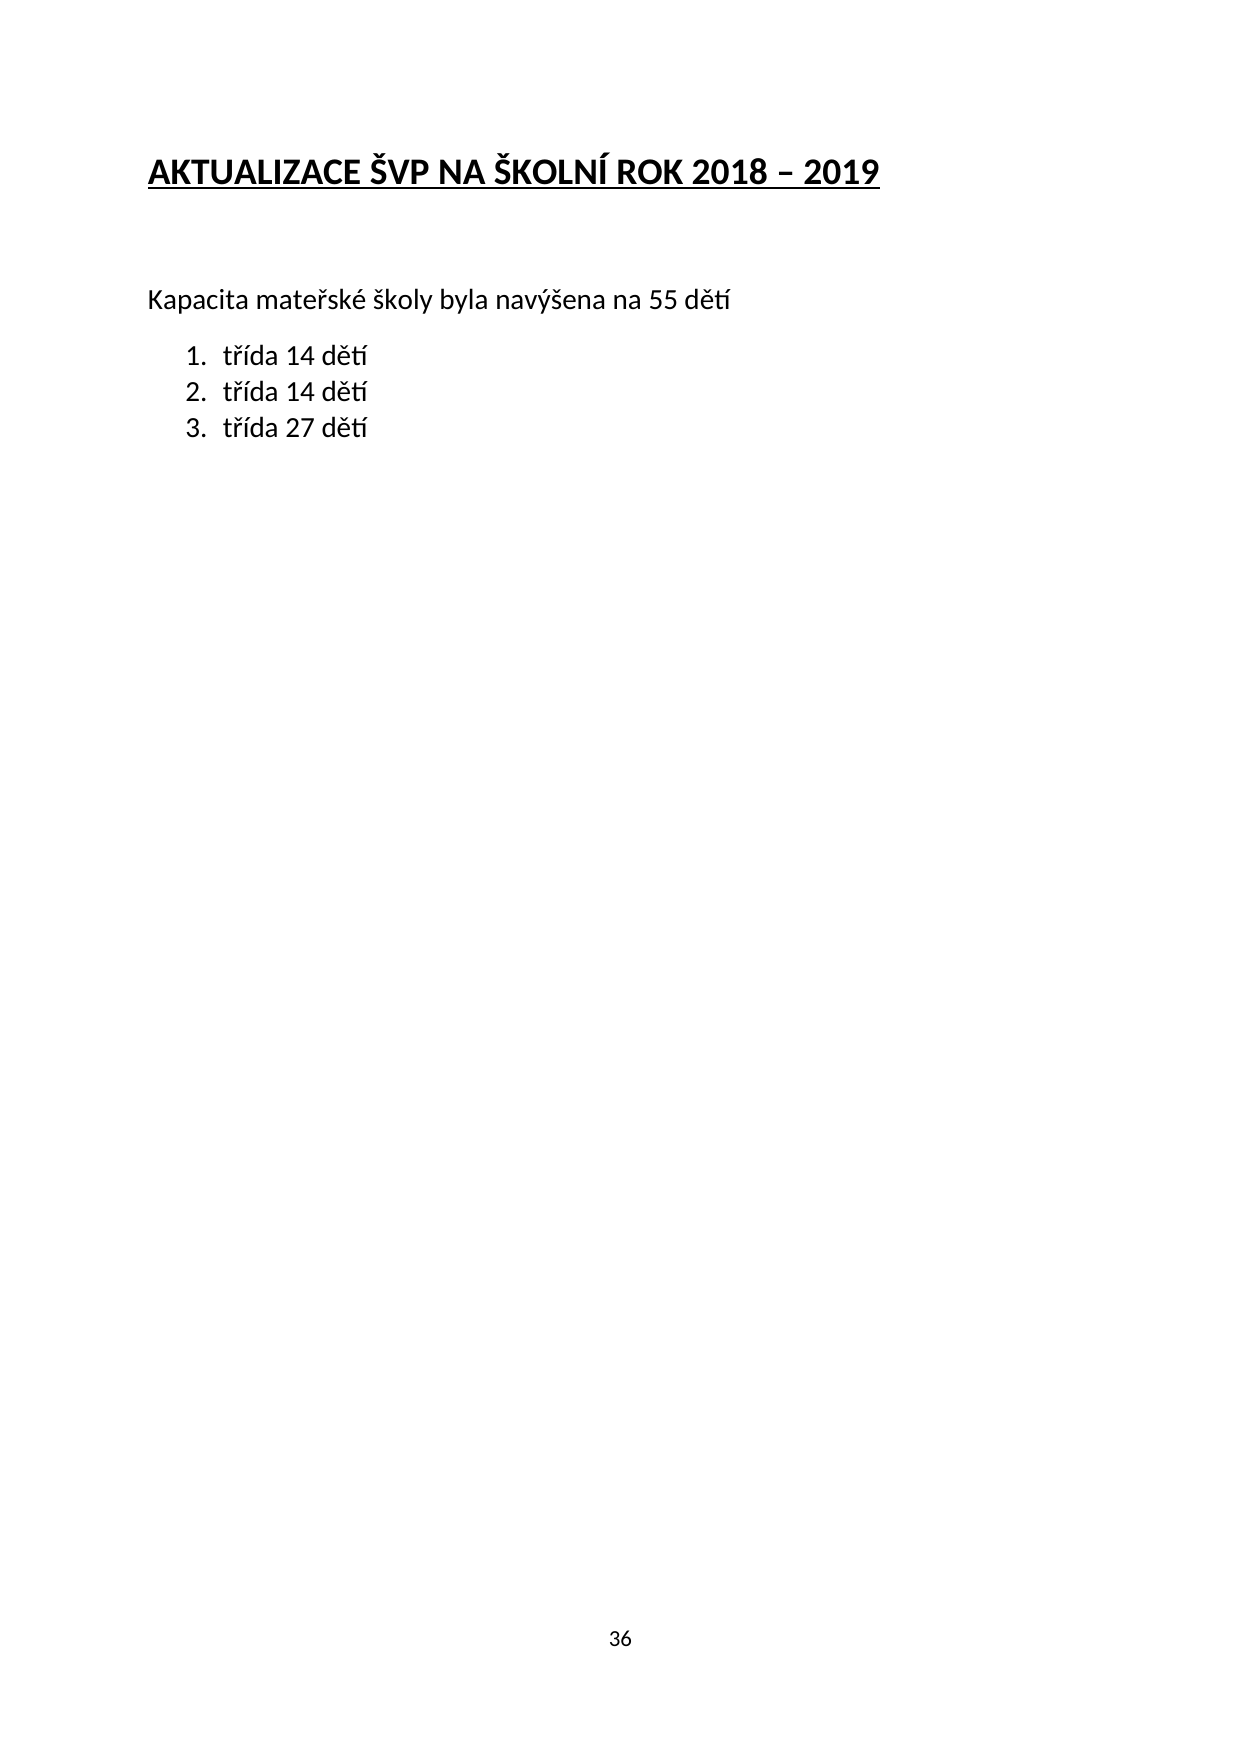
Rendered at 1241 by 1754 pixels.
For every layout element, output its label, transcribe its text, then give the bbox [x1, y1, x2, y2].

text Kapacita mateřské školy byla navýšena na 55 dětí [148, 281, 1093, 317]
text AKTUALIZACE ŠVP NA ŠKOLNÍ ROK 2018 – 2019 [148, 148, 1093, 193]
list třída 27 dětí [185, 409, 1093, 444]
list třída 14 dětí [185, 337, 1093, 373]
list třída 14 dětí [185, 373, 1093, 409]
